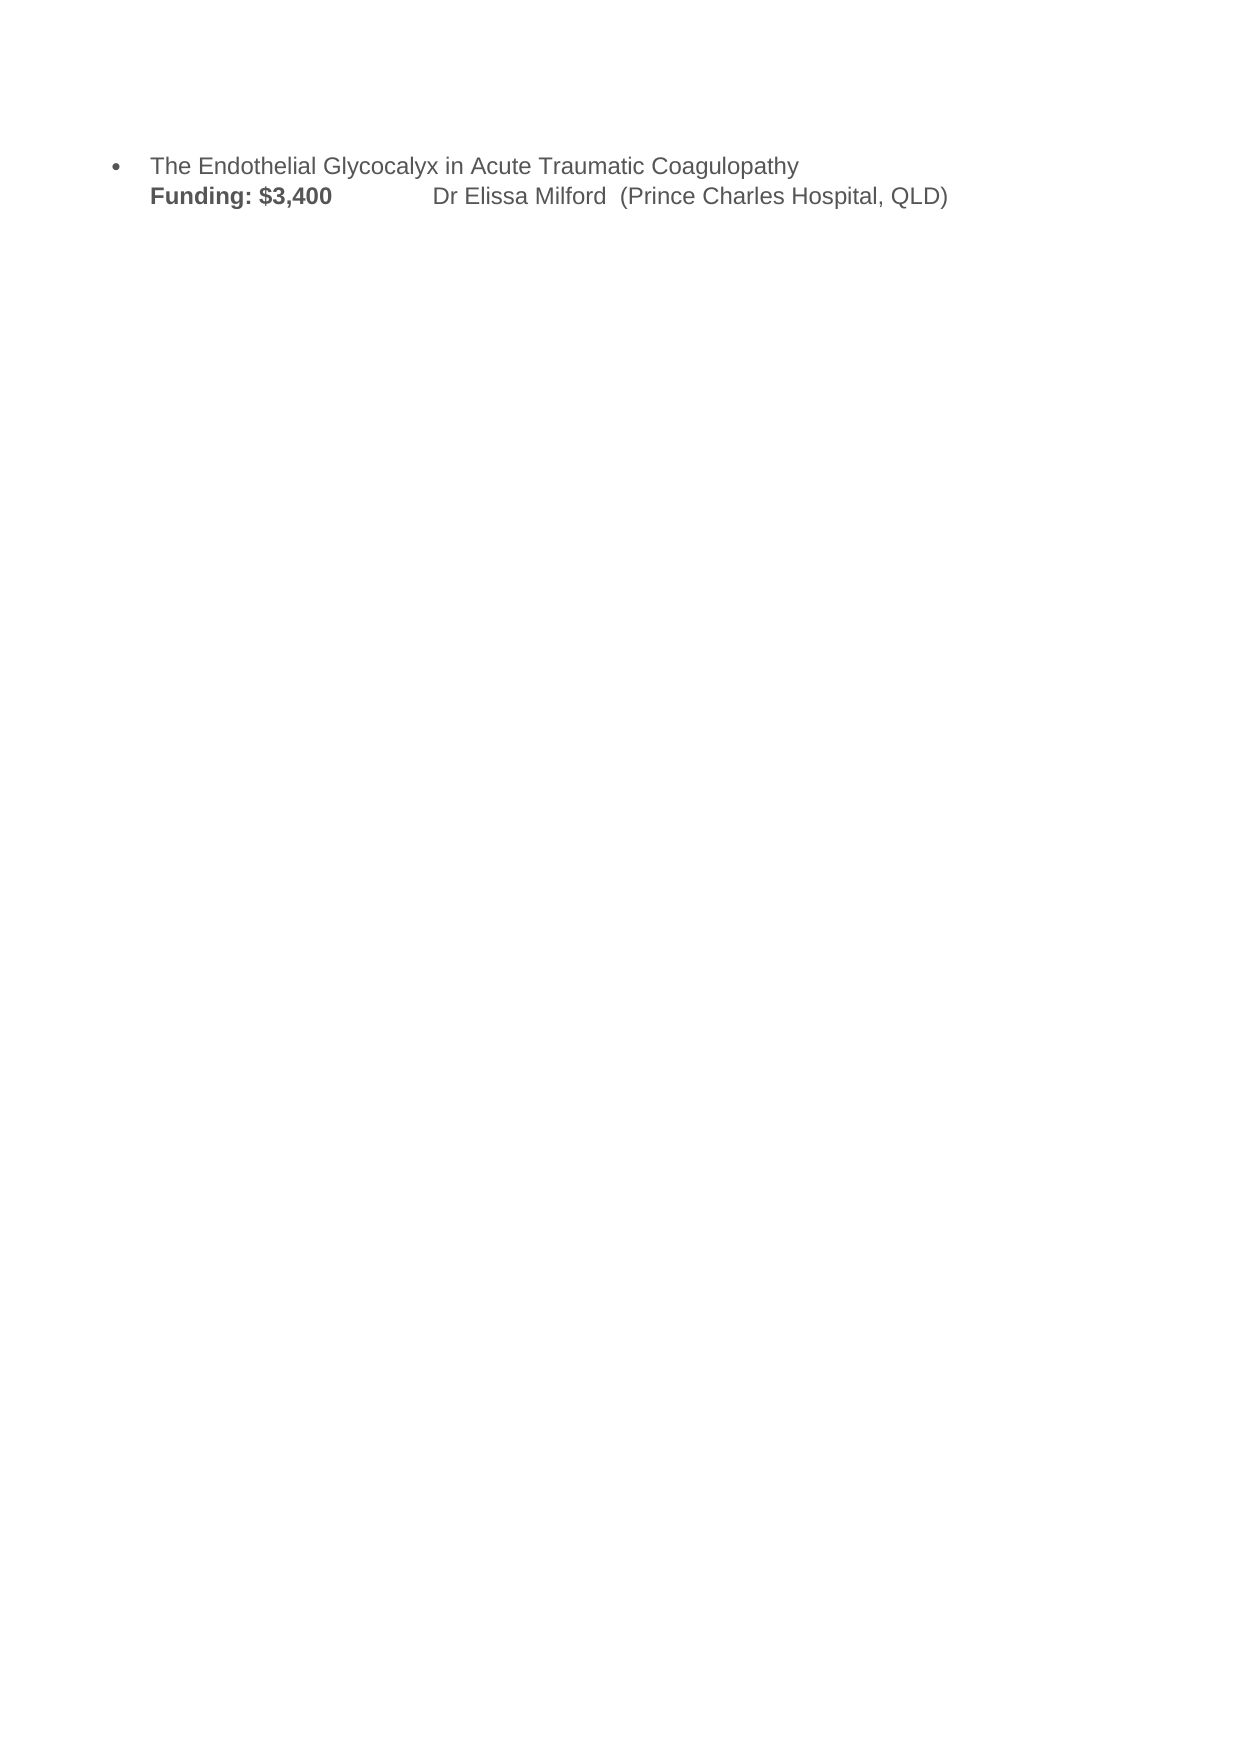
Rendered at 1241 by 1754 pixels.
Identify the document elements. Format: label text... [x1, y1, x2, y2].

list The Endothelial Glycocalyx in Acute Traumatic Coagulopathy Funding: $3,400 Dr Elissa Milford (Prince Charles Hospital, QLD) [112, 150, 1090, 209]
